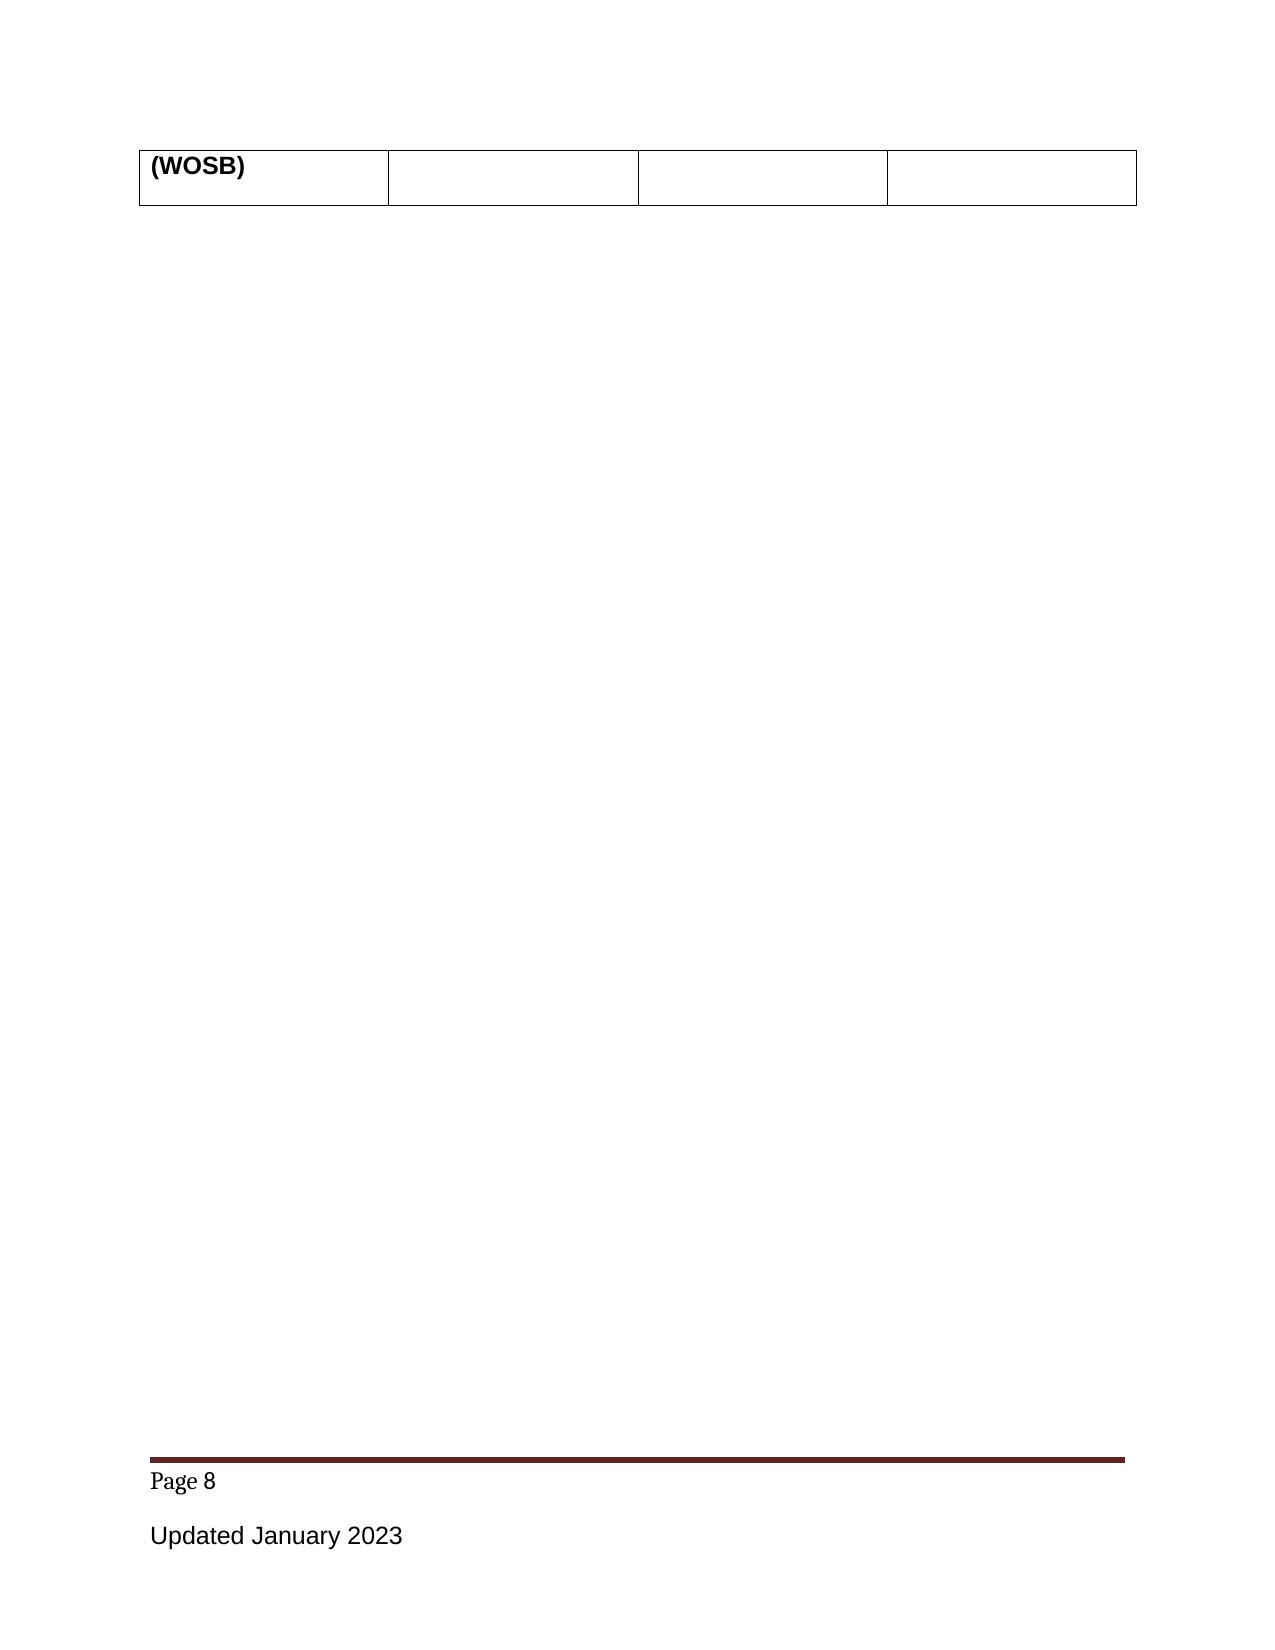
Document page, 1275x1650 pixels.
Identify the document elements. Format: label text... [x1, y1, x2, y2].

table_cell $ [389, 151, 638, 205]
table_cell [888, 151, 1136, 205]
table_cell [639, 151, 887, 205]
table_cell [140, 151, 388, 205]
